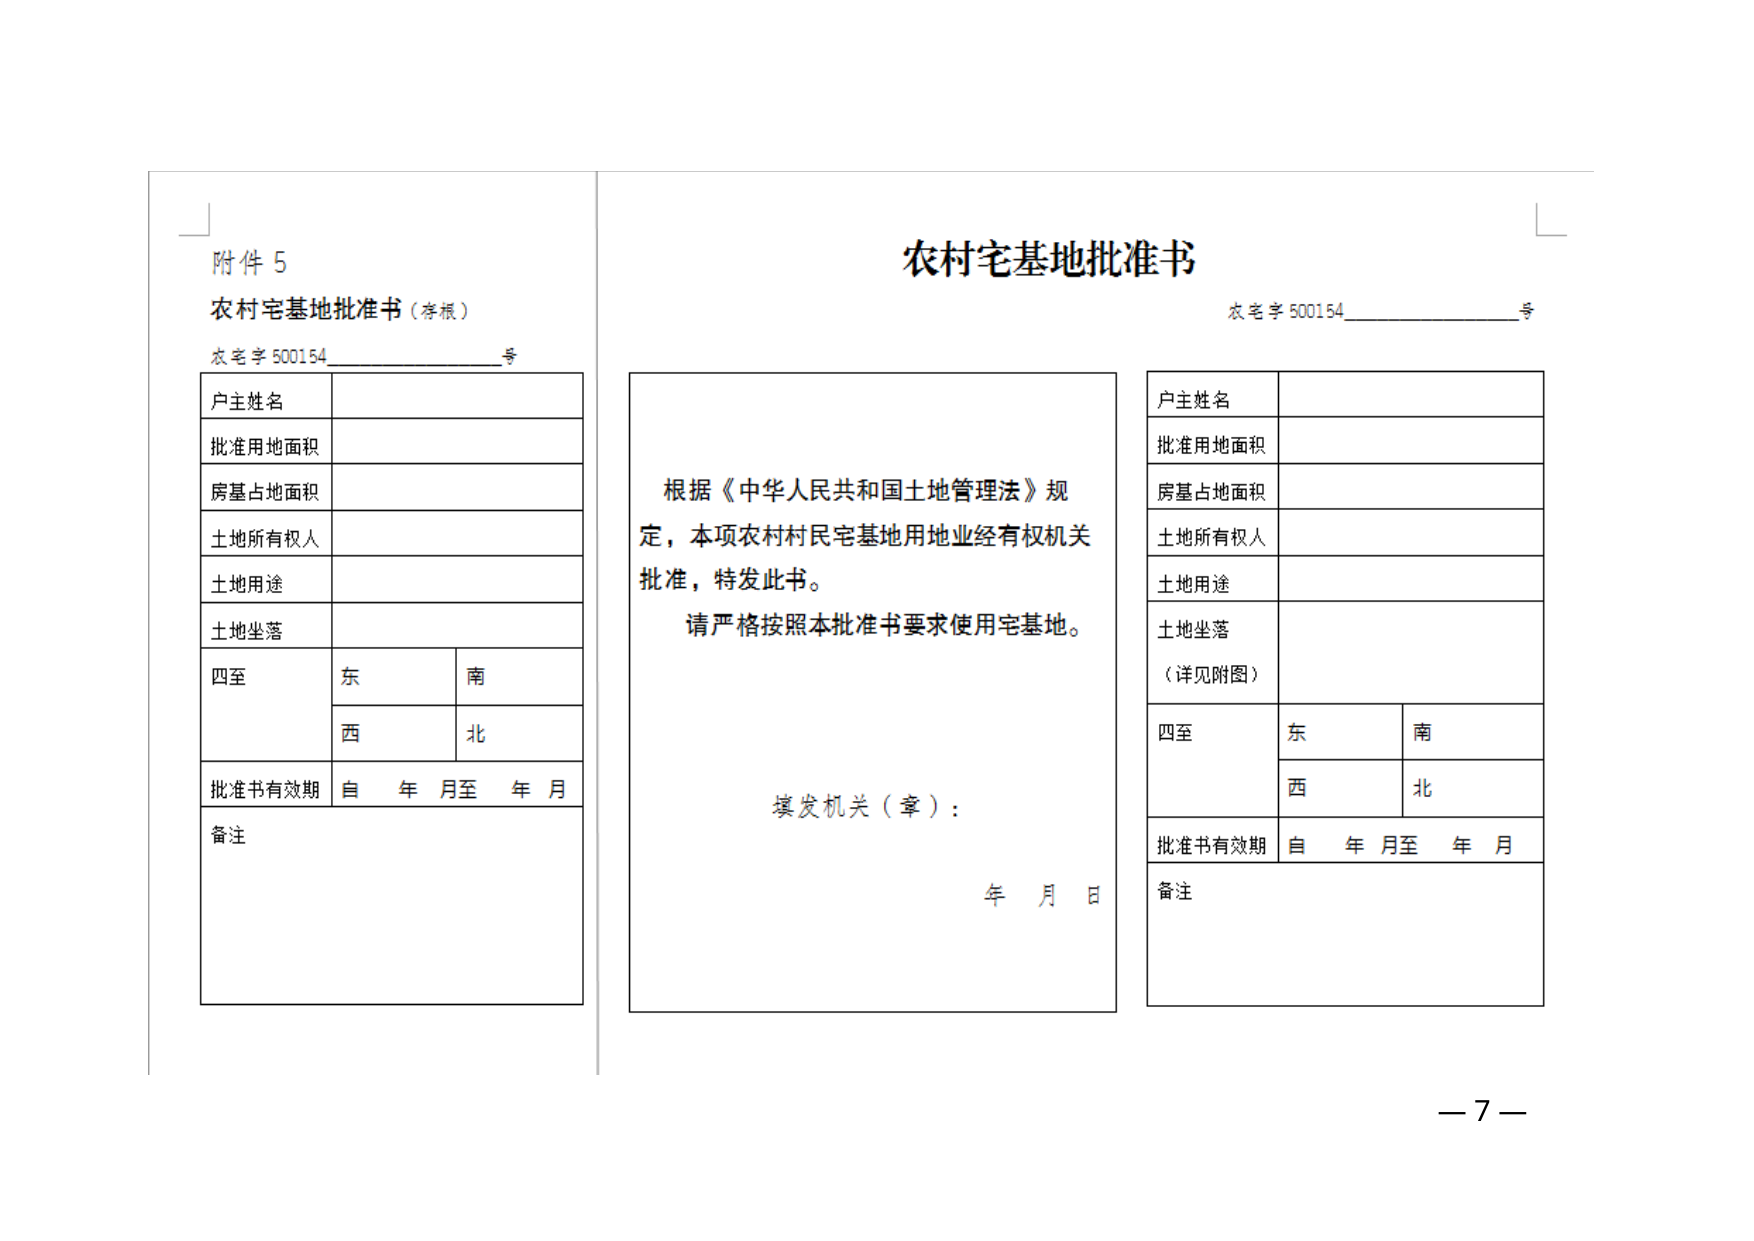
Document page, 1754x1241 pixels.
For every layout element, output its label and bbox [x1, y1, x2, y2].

picture [148, 171, 1594, 1075]
